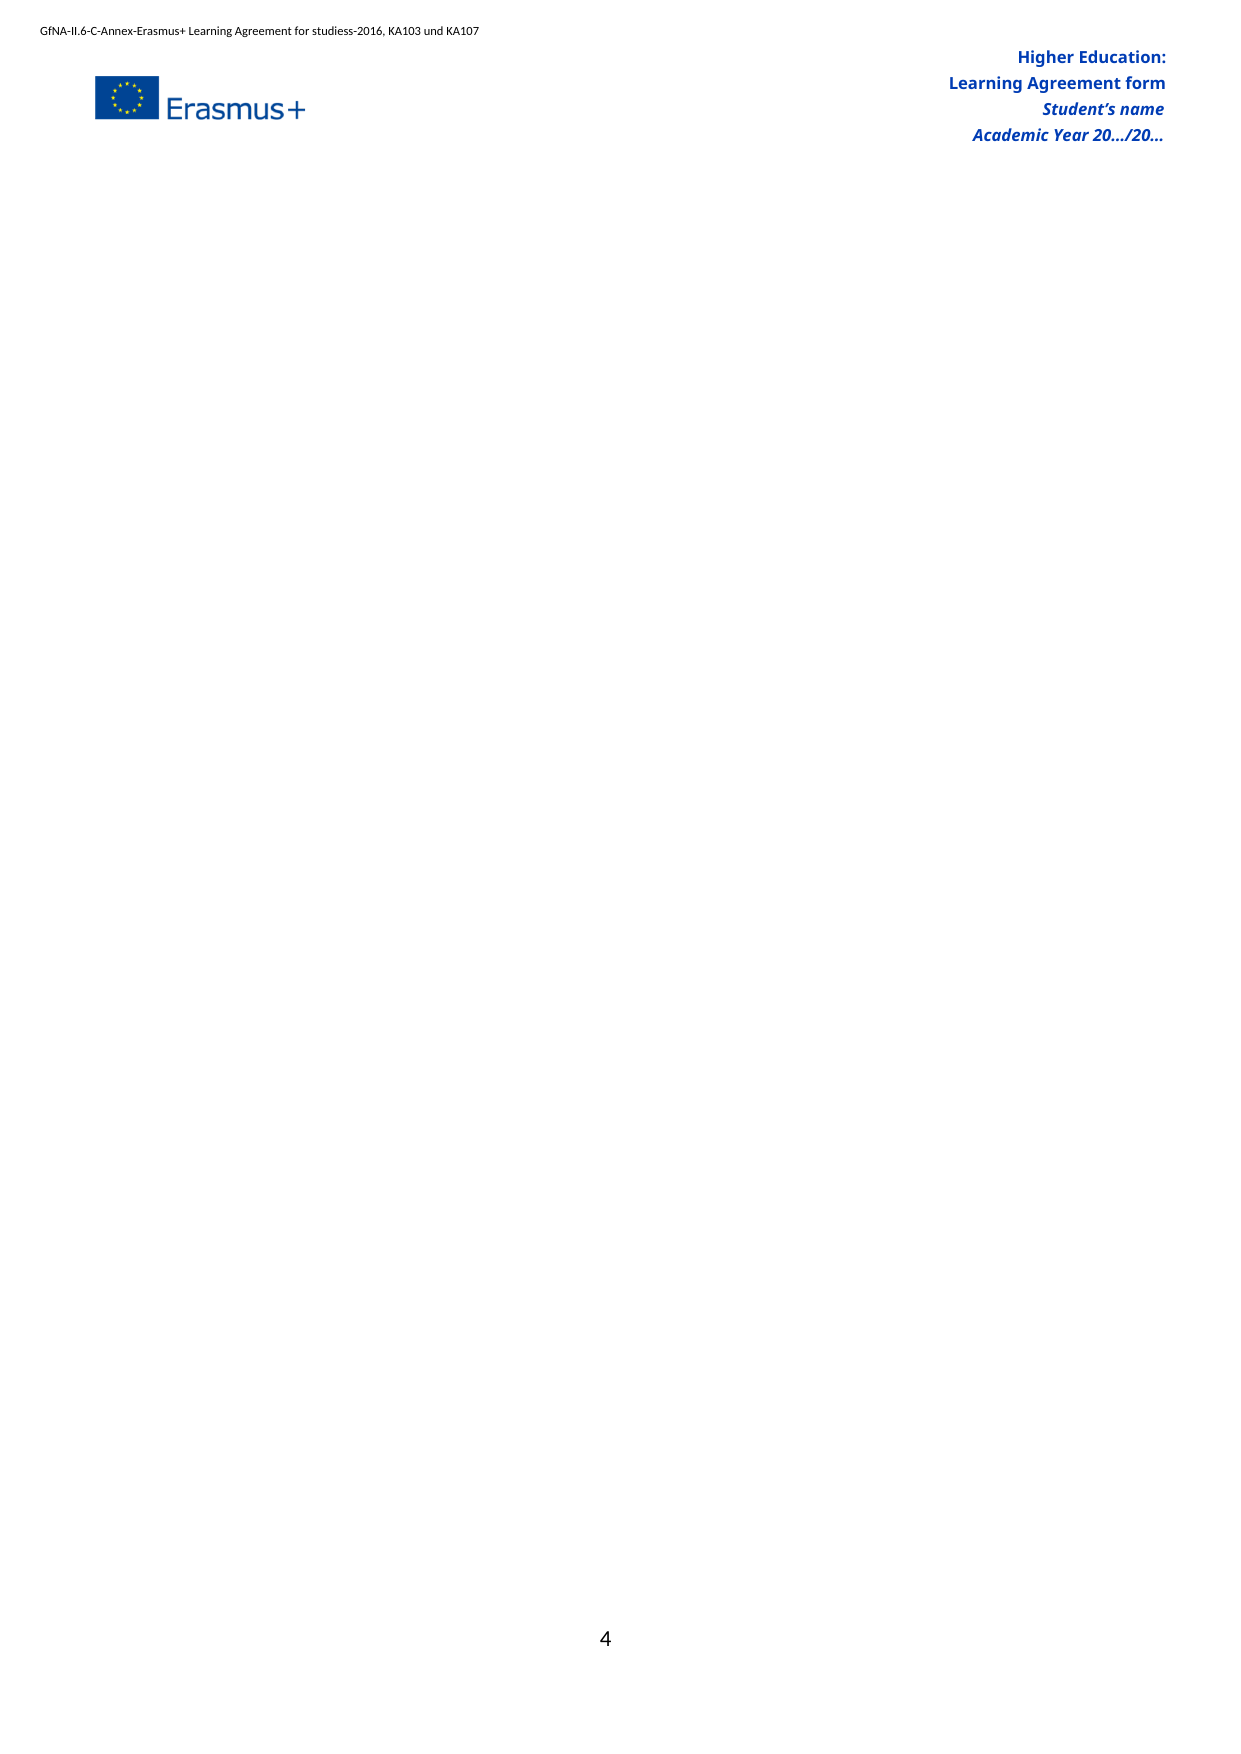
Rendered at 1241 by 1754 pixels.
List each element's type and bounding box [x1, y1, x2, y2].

picture [95, 76, 306, 120]
